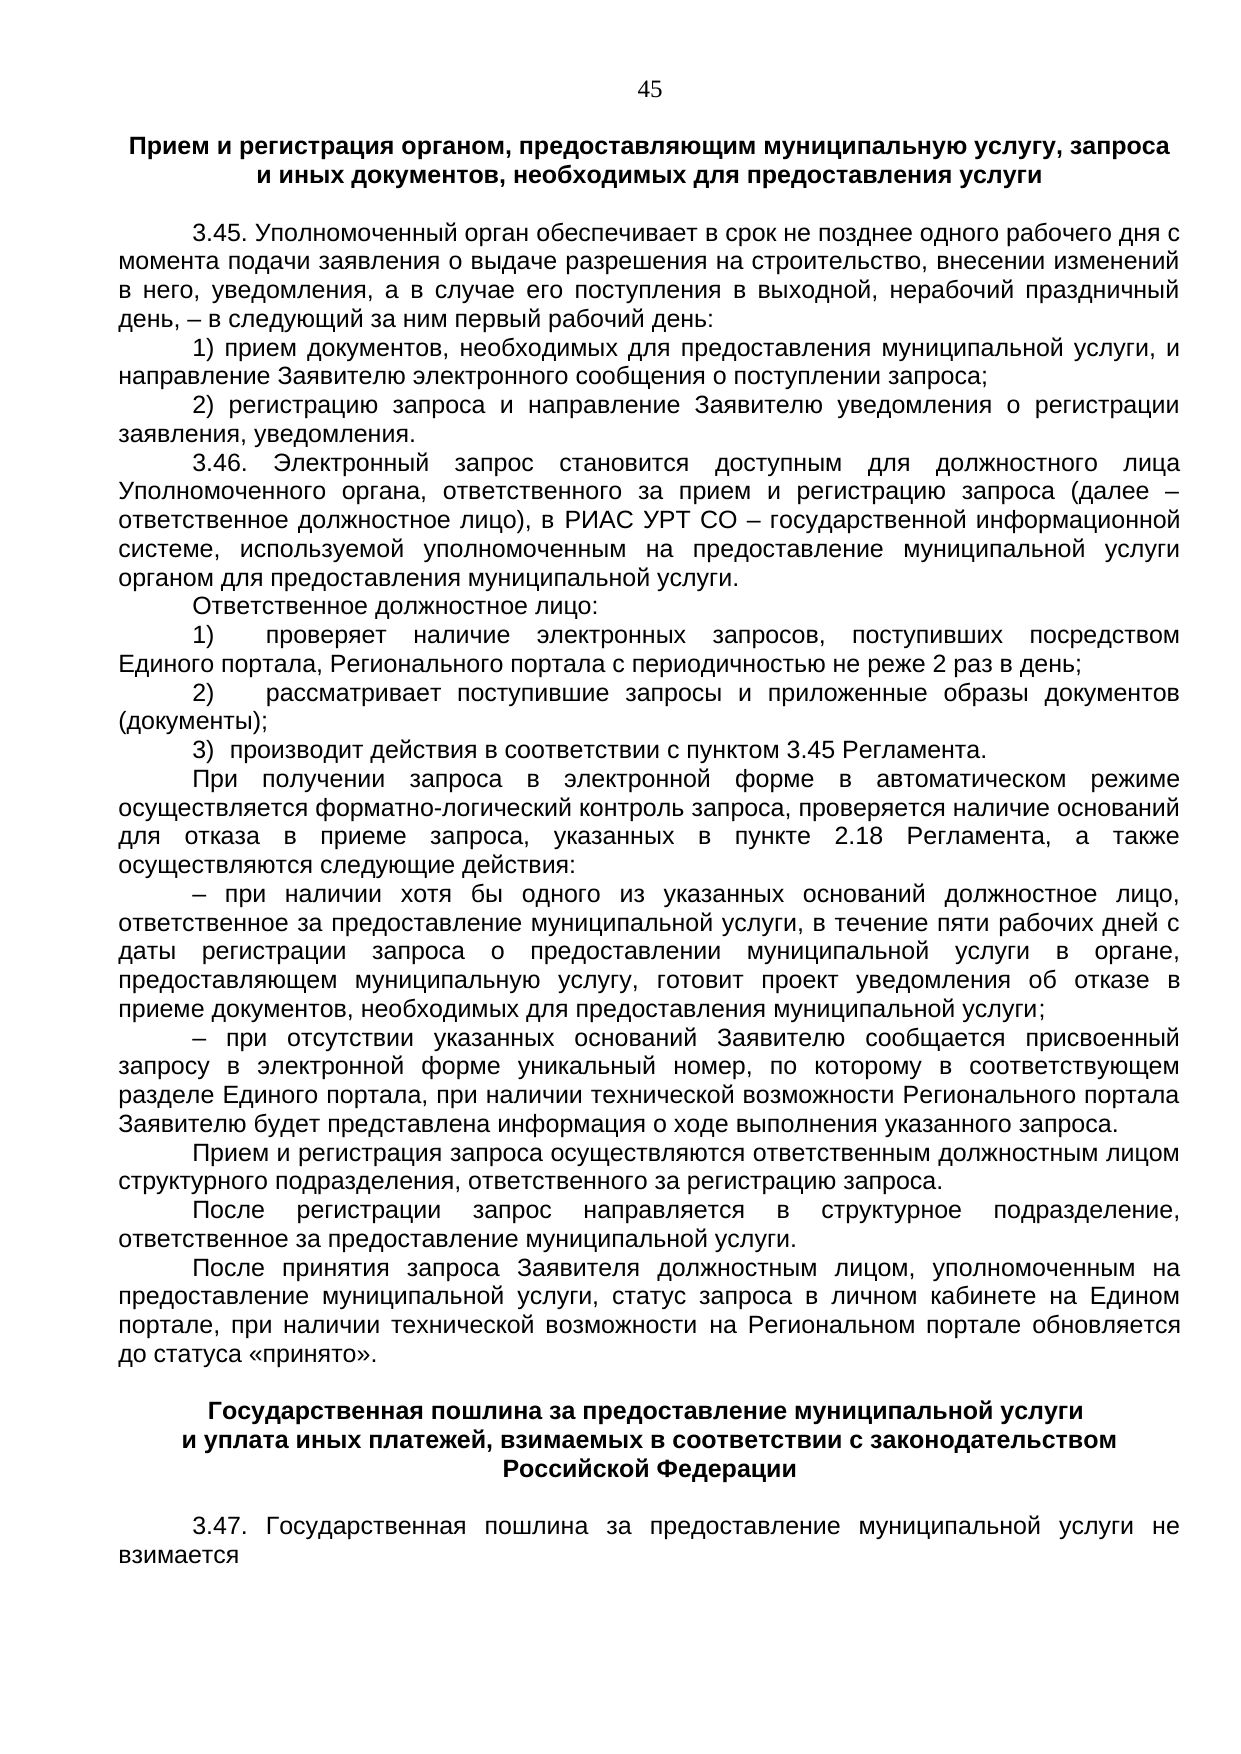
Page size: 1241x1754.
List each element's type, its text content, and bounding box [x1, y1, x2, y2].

text 1) прием документов, необходимых для предоставления муниципальной услуги, и направление Заявителю электронного сообщения о поступлении запроса; [118, 333, 1181, 390]
text – при отсутствии указанных оснований Заявителю сообщается присвоенный запросу в электронной форме уникальный номер, по которому в соответствующем разделе Единого портала, при наличии технической возможности Регионального портала Заявителю будет представлена информация о ходе выполнения указанного запроса. [118, 1023, 1181, 1138]
list рассматривает поступившие запросы и приложенные образы документов (документы); [118, 678, 1181, 735]
text 2) регистрацию запроса и направление Заявителю уведомления о регистрации заявления, уведомления. [118, 390, 1181, 448]
text 3.47. Государственная пошлина за предоставление муниципальной услуги не взимается [118, 1511, 1181, 1569]
text После регистрации запрос направляется в структурное подразделение, ответственное за предоставление муниципальной услуги. [118, 1195, 1181, 1253]
text Государственная пошлина за предоставление муниципальной услуги и уплата иных платежей, взимаемых в соответствии с законодательством Российской Федерации [118, 1396, 1181, 1483]
text – при наличии хотя бы одного из указанных оснований должностное лицо, ответственное за предоставление муниципальной услуги, в течение пяти рабочих дней с даты регистрации запроса о предоставлении муниципальной услуги в органе, предоставляющем муниципальную услугу, готовит проект уведомления об отказе в приеме документов, необходимых для предоставления муниципальной услуги; [118, 879, 1181, 1023]
text Прием и регистрация органом, предоставляющим муниципальную услугу, запроса и иных документов, необходимых для предоставления услуги [118, 131, 1181, 189]
list производит действия в соответствии с пунктом 3.45 Регламента. [192, 735, 1181, 764]
text Ответственное должностное лицо: [118, 591, 1181, 620]
list проверяет наличие электронных запросов, поступивших посредством Единого портала, Регионального портала с периодичностью не реже 2 раз в день; [118, 620, 1181, 678]
text 3.45. Уполномоченный орган обеспечивает в срок не позднее одного рабочего дня с момента подачи заявления о выдаче разрешения на строительство, внесении изменений в него, уведомления, а в случае его поступления в выходной, нерабочий праздничный день, – в следующий за ним первый рабочий день: [118, 218, 1181, 333]
text После принятия запроса Заявителя должностным лицом, уполномоченным на предоставление муниципальной услуги, статус запроса в личном кабинете на Едином портале, при наличии технической возможности на Региональном портале обновляется до статуса «принято». [118, 1253, 1181, 1368]
text 3.46. Электронный запрос становится доступным для должностного лица Уполномоченного органа, ответственного за прием и регистрацию запроса (далее – ответственное должностное лицо), в РИАС УРТ СО – государственной информационной системе, используемой уполномоченным на предоставление муниципальной услуги органом для предоставления муниципальной услуги. [118, 448, 1181, 591]
text При получении запроса в электронной форме в автоматическом режиме осуществляется форматно-логический контроль запроса, проверяется наличие оснований для отказа в приеме запроса, указанных в пункте 2.18 Регламента, а также осуществляются следующие действия: [118, 764, 1181, 879]
text Прием и регистрация запроса осуществляются ответственным должностным лицом структурного подразделения, ответственного за регистрацию запроса. [118, 1138, 1181, 1195]
